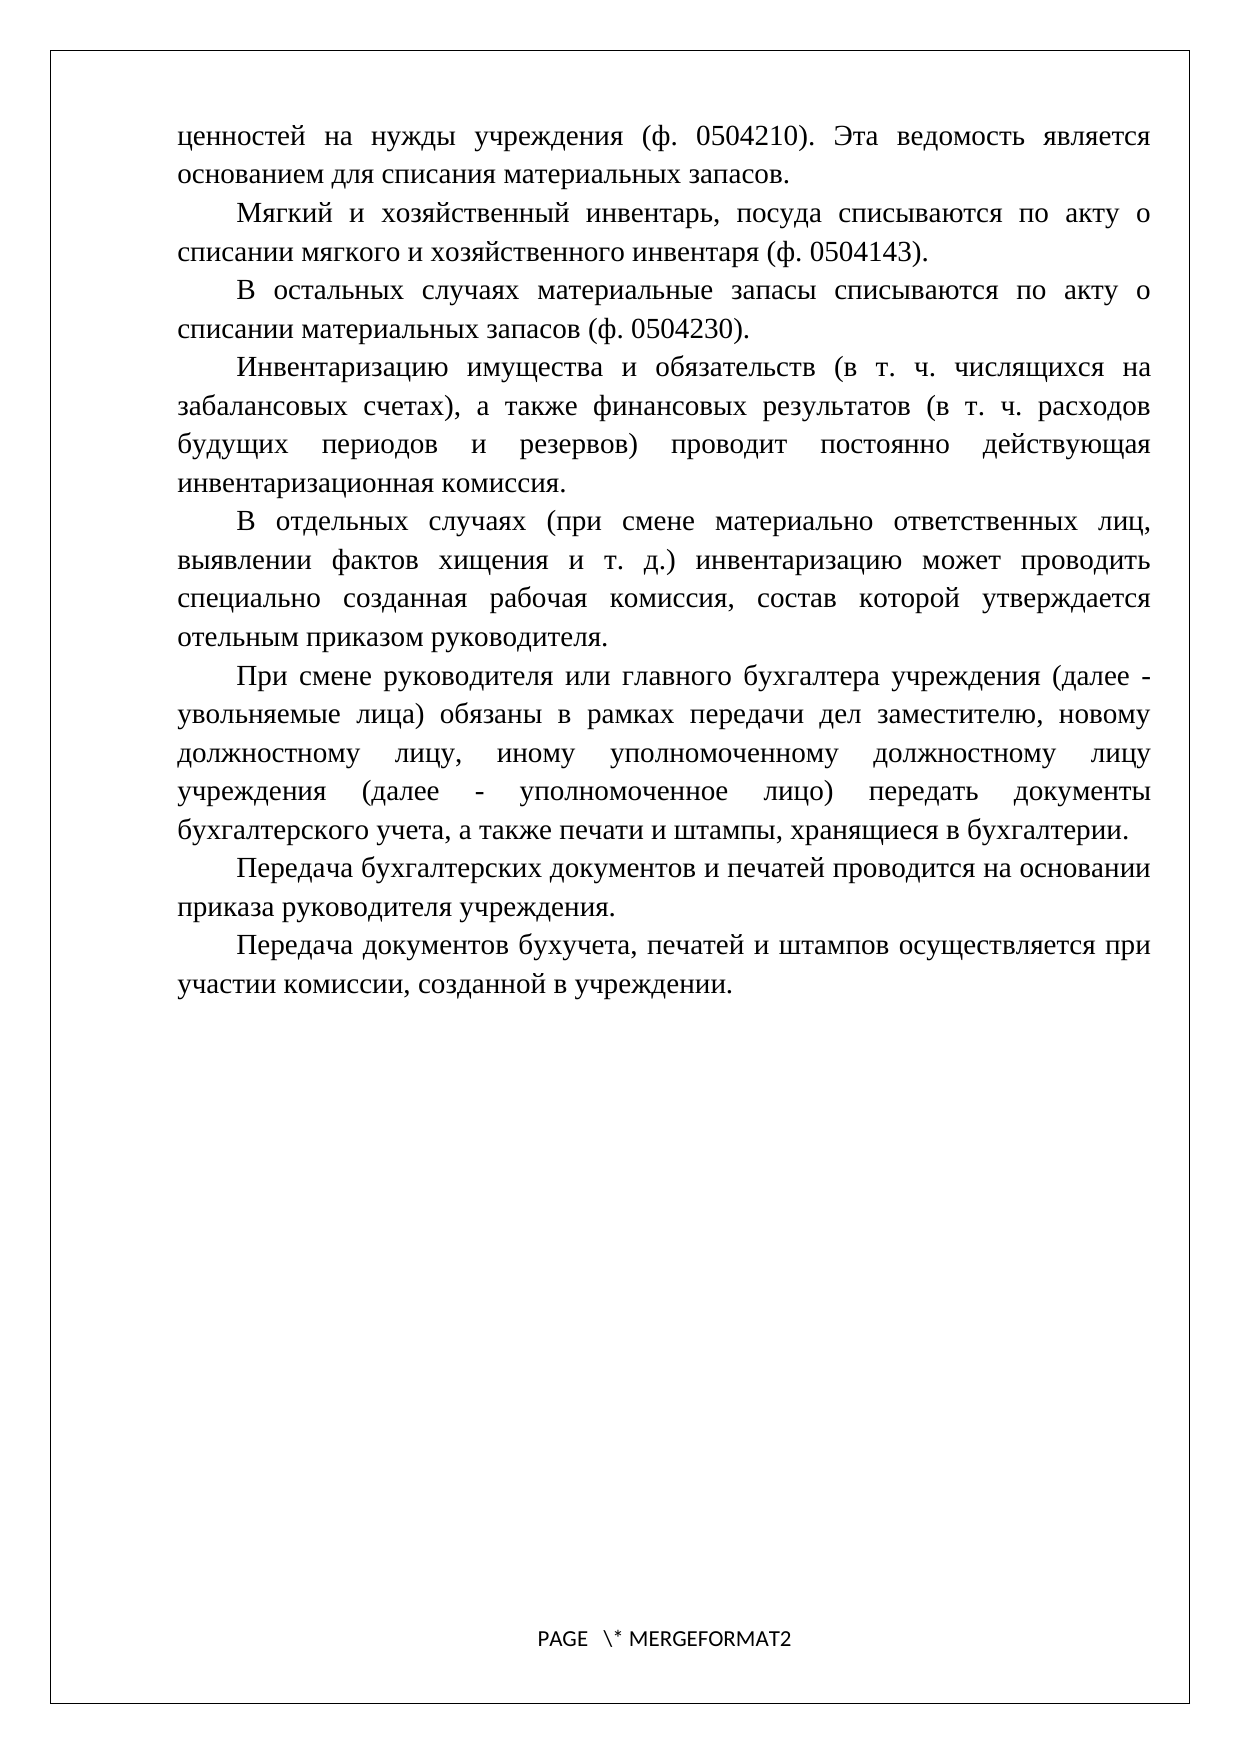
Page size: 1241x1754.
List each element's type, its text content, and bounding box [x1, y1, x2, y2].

text При смене руководителя или главного бухгалтера учреждения (далее - увольняемые лица) обязаны в рамках передачи дел заместителю, новому должностному лицу, иному уполномоченному должностному лицу учреждения (далее - уполномоченное лицо) передать документы бухгалтерского учета, а также печати и штампы, хранящиеся в бухгалтерии. [177, 658, 1152, 845]
text Инвентаризацию имущества и обязательств (в т. ч. числящихся на забалансовых счетах), а также финансовых результатов (в т. ч. расходов будущих периодов и резервов) проводит постоянно действующая инвентаризационная комиссия. [177, 349, 1152, 498]
text Передача документов бухучета, печатей и штампов осуществляется при участии комиссии, созданной в учреждении. [177, 927, 1152, 999]
text Передача бухгалтерских документов и печатей проводится на основании приказа руководителя учреждения. [177, 850, 1152, 922]
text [177, 118, 1152, 190]
text В отдельных случаях (при смене материально ответственных лиц, выявлении фактов хищения и т. д.) инвентаризацию может проводить специально созданная рабочая комиссия, состав которой утверждается отельным приказом руководителя. [177, 503, 1152, 653]
text В остальных случаях материальные запасы списываются по акту о списании материальных запасов (ф. 0504230). [177, 272, 1152, 344]
text Мягкий и хозяйственный инвентарь, посуда списываются по акту о списании мягкого и хозяйственного инвентаря (ф. 0504143). [177, 195, 1152, 267]
